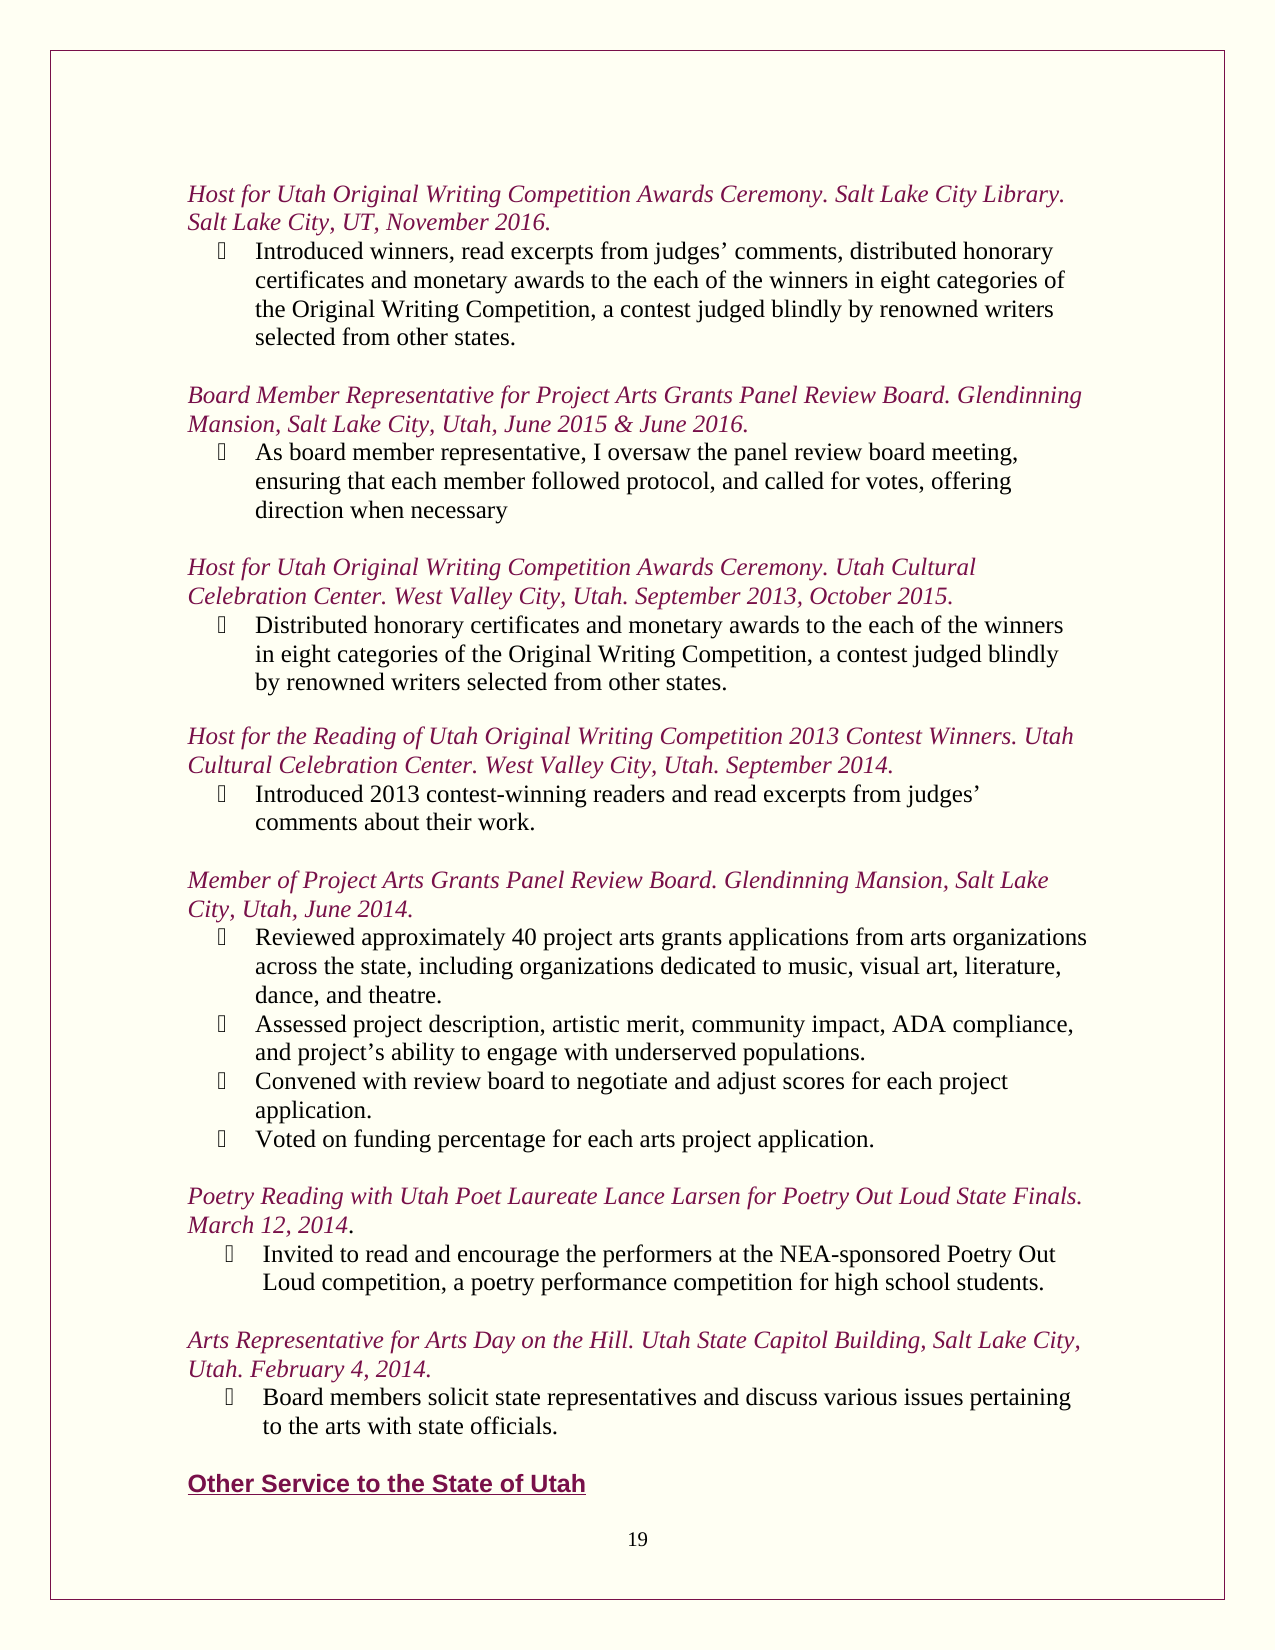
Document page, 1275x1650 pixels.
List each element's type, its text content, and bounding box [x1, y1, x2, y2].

text Poetry Reading with Utah Poet Laureate Lance Larsen for Poetry Out Loud State Finals. March 12, 2014. [187, 1181, 1087, 1239]
list Voted on funding percentage for each arts project application. [217, 1124, 1087, 1152]
list Introduced winners, read excerpts from judges’ comments, distributed honorary certificates and monetary awards to the each of the winners in eight categories of the Original Writing Competition, a contest judged blindly by renowned writers selected from other states. [217, 236, 1087, 351]
list Convened with review board to negotiate and adjust scores for each project application. [217, 1066, 1087, 1124]
text Arts Representative for Arts Day on the Hill. Utah State Capitol Building, Salt Lake City, Utah. February 4, 2014. [187, 1325, 1087, 1382]
list Reviewed approximately 40 project arts grants applications from arts organizations across the state, including organizations dedicated to music, visual art, literature, dance, and theatre. [217, 922, 1087, 1009]
list As board member representative, I oversaw the panel review board meeting, ensuring that each member followed protocol, and called for votes, offering direction when necessary [217, 437, 1087, 524]
text Board Member Representative for Project Arts Grants Panel Review Board. Glendinning Mansion, Salt Lake City, Utah, June 2015 & June 2016. [187, 380, 1087, 437]
text Member of Project Arts Grants Panel Review Board. Glendinning Mansion, Salt Lake City, Utah, June 2014. [187, 865, 1087, 922]
list Board members solicit state representatives and discuss various issues pertaining to the arts with state officials. [225, 1382, 1087, 1440]
text Host for Utah Original Writing Competition Awards Ceremony. Utah Cultural Celebration Center. West Valley City, Utah. September 2013, October 2015. [187, 552, 1087, 610]
list Introduced 2013 contest-winning readers and read excerpts from judges’ comments about their work. [217, 779, 1087, 836]
list Distributed honorary certificates and monetary awards to the each of the winners in eight categories of the Original Writing Competition, a contest judged blindly by renowned writers selected from other states. [217, 610, 1087, 696]
text Host for Utah Original Writing Competition Awards Ceremony. Salt Lake City Library. Salt Lake City, UT, November 2016. [187, 179, 1087, 236]
text Other Service to the State of Utah [187, 1469, 1087, 1497]
list Assessed project description, artistic merit, community impact, ADA compliance, and project’s ability to engage with underserved populations. [217, 1009, 1087, 1066]
text Host for the Reading of Utah Original Writing Competition 2013 Contest Winners. Utah Cultural Celebration Center. West Valley City, Utah. September 2014. [187, 721, 1087, 779]
list Invited to read and encourage the performers at the NEA-sponsored Poetry Out Loud competition, a poetry performance competition for high school students. [225, 1239, 1087, 1296]
